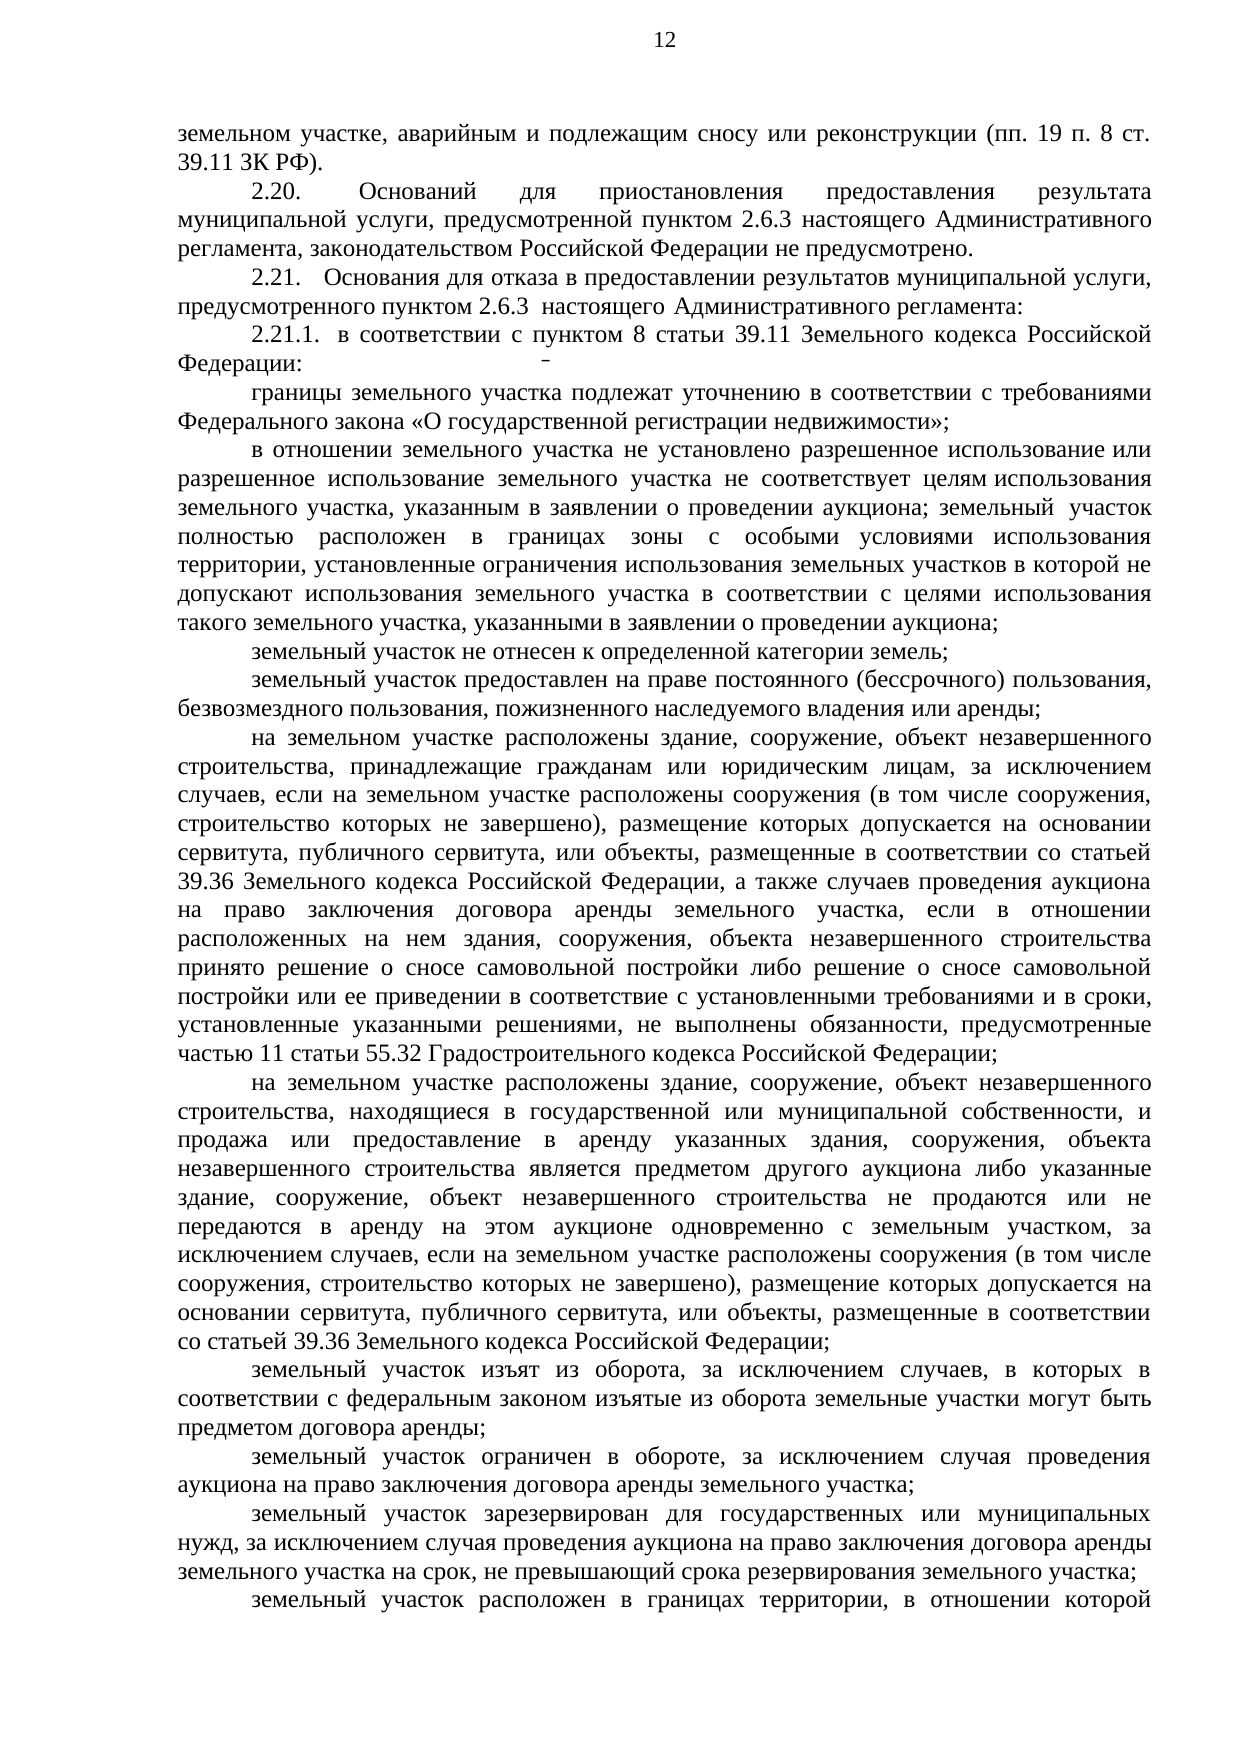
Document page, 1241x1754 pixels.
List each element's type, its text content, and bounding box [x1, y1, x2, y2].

list Основания для отказа в предоставлении результатов муниципальной услуги, предусмотренного пунктом 2.6.3 настоящего Административного регламента: [177, 262, 1152, 319]
text на земельном участке расположены здание, сооружение, объект незавершенного строительства, принадлежащие гражданам или юридическим лицам, за исключением случаев, если на земельном участке расположены сооружения (в том числе сооружения, строительство которых не завершено), размещение которых допускается на основании сервитута, публичного сервитута, или объекты, размещенные в соответствии со статьей 39.36 Земельного кодекса Российской Федерации, а также случаев проведения аукциона на право заключения договора аренды земельного участка, если в отношении расположенных на нем здания, сооружения, объекта незавершенного строительства принято решение о сносе самовольной постройки либо решение о сносе самовольной постройки или ее приведении в соответствие с установленными требованиями и в сроки, установленные указанными решениями, не выполнены обязанности, предусмотренные частью 11 статьи 55.32 Градостроительного кодекса Российской Федерации; [177, 722, 1152, 1067]
text земельный участок предоставлен на праве постоянного (бессрочного) пользования, безвозмездного пользования, пожизненного наследуемого владения или аренды; [177, 664, 1152, 722]
text земельный участок изъят из оборота, за исключением случаев, в которых в соответствии с федеральным законом изъятые из оборота земельные участки могут быть предметом договора аренды; [177, 1354, 1152, 1441]
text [177, 118, 1152, 176]
text на земельном участке расположены здание, сооружение, объект незавершенного строительства, находящиеся в государственной или муниципальной собственности, и продажа или предоставление в аренду указанных здания, сооружения, объекта незавершенного строительства является предметом другого аукциона либо указанные здание, сооружение, объект незавершенного строительства не продаются или не передаются в аренду на этом аукционе одновременно с земельным участком, за исключением случаев, если на земельном участке расположены сооружения (в том числе сооружения, строительство которых не завершено), размещение которых допускается на основании сервитута, публичного сервитута, или объекты, размещенные в соответствии со статьей 39.36 Земельного кодекса Российской Федерации; [177, 1067, 1152, 1354]
list Оснований для приостановления предоставления результата муниципальной услуги, предусмотренной пунктом 2.6.3 настоящего Административного регламента, законодательством Российской Федерации не предусмотрено. [177, 176, 1152, 262]
text земельный участок зарезервирован для государственных или муниципальных нужд, за исключением случая проведения аукциона на право заключения договора аренды земельного участка на срок, не превышающий срока резервирования земельного участка; [177, 1498, 1152, 1584]
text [177, 1584, 1152, 1613]
text в отношении земельного участка не установлено разрешенное использование или разрешенное использование земельного участка не соответствует целям использования земельного участка, указанным в заявлении о проведении аукциона; земельный участок полностью расположен в границах зоны с особыми условиями использования территории, установленные ограничения использования земельных участков в которой не допускают использования земельного участка в соответствии с целями использования такого земельного участка, указанными в заявлении о проведении аукциона; [177, 434, 1152, 636]
list в соответствии с пунктом 8 статьи 39.11 Земельного кодекса Российской Федерации: [177, 319, 1152, 377]
text земельный участок ограничен в обороте, за исключением случая проведения аукциона на право заключения договора аренды земельного участка; [177, 1441, 1152, 1498]
text земельный участок не отнесен к определенной категории земель; [177, 636, 1152, 664]
text границы земельного участка подлежат уточнению в соответствии с требованиями Федерального закона «О государственной регистрации недвижимости»; [177, 377, 1152, 434]
